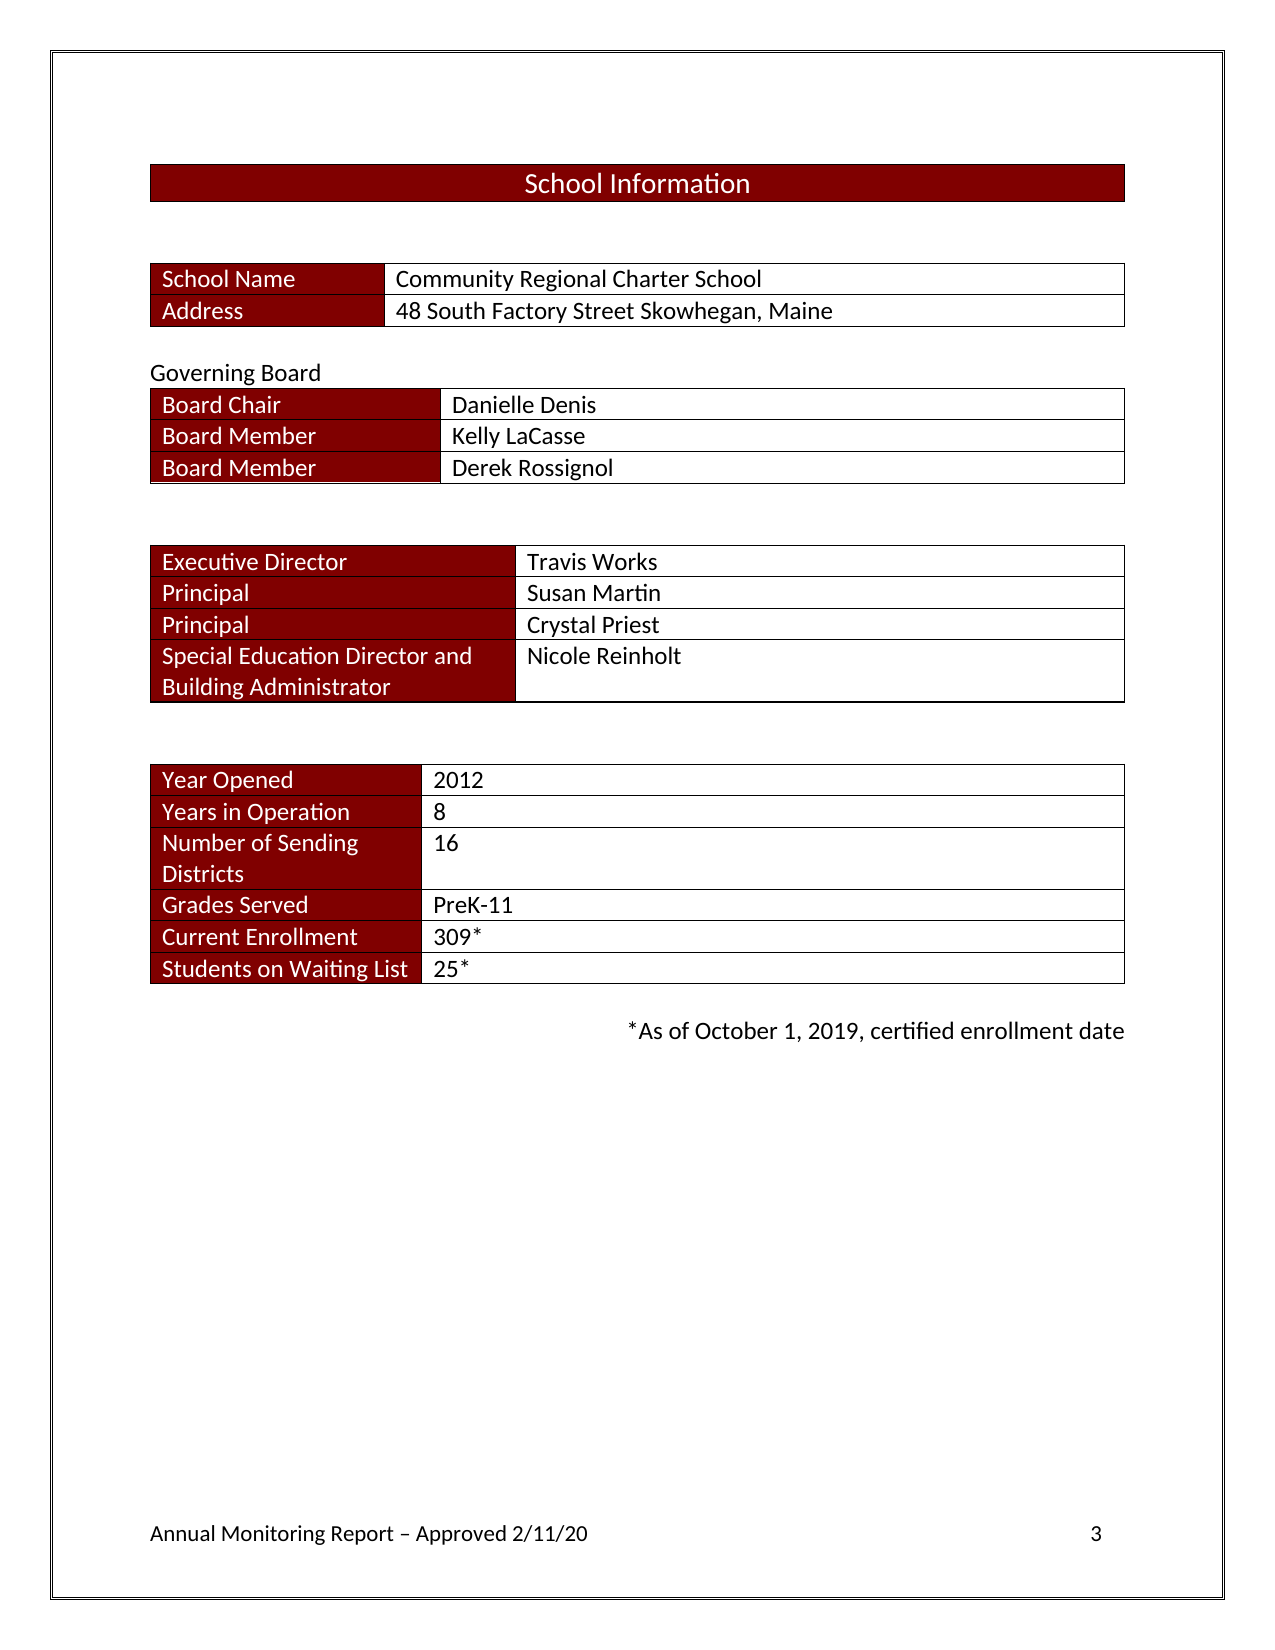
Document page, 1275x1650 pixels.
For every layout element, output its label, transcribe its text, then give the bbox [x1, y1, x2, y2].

table_cell Grades Served [151, 890, 421, 920]
list *As of October 1, 2019, certified enrollment date [262, 1015, 1125, 1045]
table_header Board Chair [151, 389, 440, 419]
table_cell Principal [151, 609, 515, 639]
table_cell Principal [151, 577, 515, 608]
table_header Year Opened [151, 765, 421, 795]
table_cell 16 [422, 828, 1124, 889]
table_cell 25* [422, 953, 1124, 983]
table_cell PreK-11 [422, 890, 1124, 920]
text Governing Board [150, 357, 1125, 388]
table_cell Nicole Reinholt [516, 640, 1124, 701]
table_cell Board Member [151, 452, 440, 482]
table_cell Special Education Director and Building Administrator [151, 640, 515, 701]
table_cell Students on Waiting List [151, 953, 421, 983]
table_cell Address [151, 295, 384, 326]
table_cell Board Member [151, 420, 440, 451]
table_header Executive Director [151, 546, 515, 576]
table_header School Name [151, 264, 384, 294]
table_header 2012 [422, 765, 1124, 795]
table_cell Derek Rossignol [441, 452, 1124, 482]
table_header Travis Works [516, 546, 1124, 576]
table_header School Information [151, 165, 1124, 201]
table_cell 48 South Factory Street Skowhegan, Maine [385, 295, 1124, 326]
table_header Danielle Denis [441, 389, 1124, 419]
table_cell Kelly LaCasse [441, 420, 1124, 451]
table_cell Susan Martin [516, 577, 1124, 608]
table_header Community Regional Charter School [385, 264, 1124, 294]
table_cell 309* [422, 921, 1124, 952]
table_cell Current Enrollment [151, 921, 421, 952]
table_cell Years in Operation [151, 796, 421, 827]
table_cell 8 [422, 796, 1124, 827]
table_cell Crystal Priest [516, 609, 1124, 639]
table_cell Number of Sending Districts [151, 828, 421, 889]
